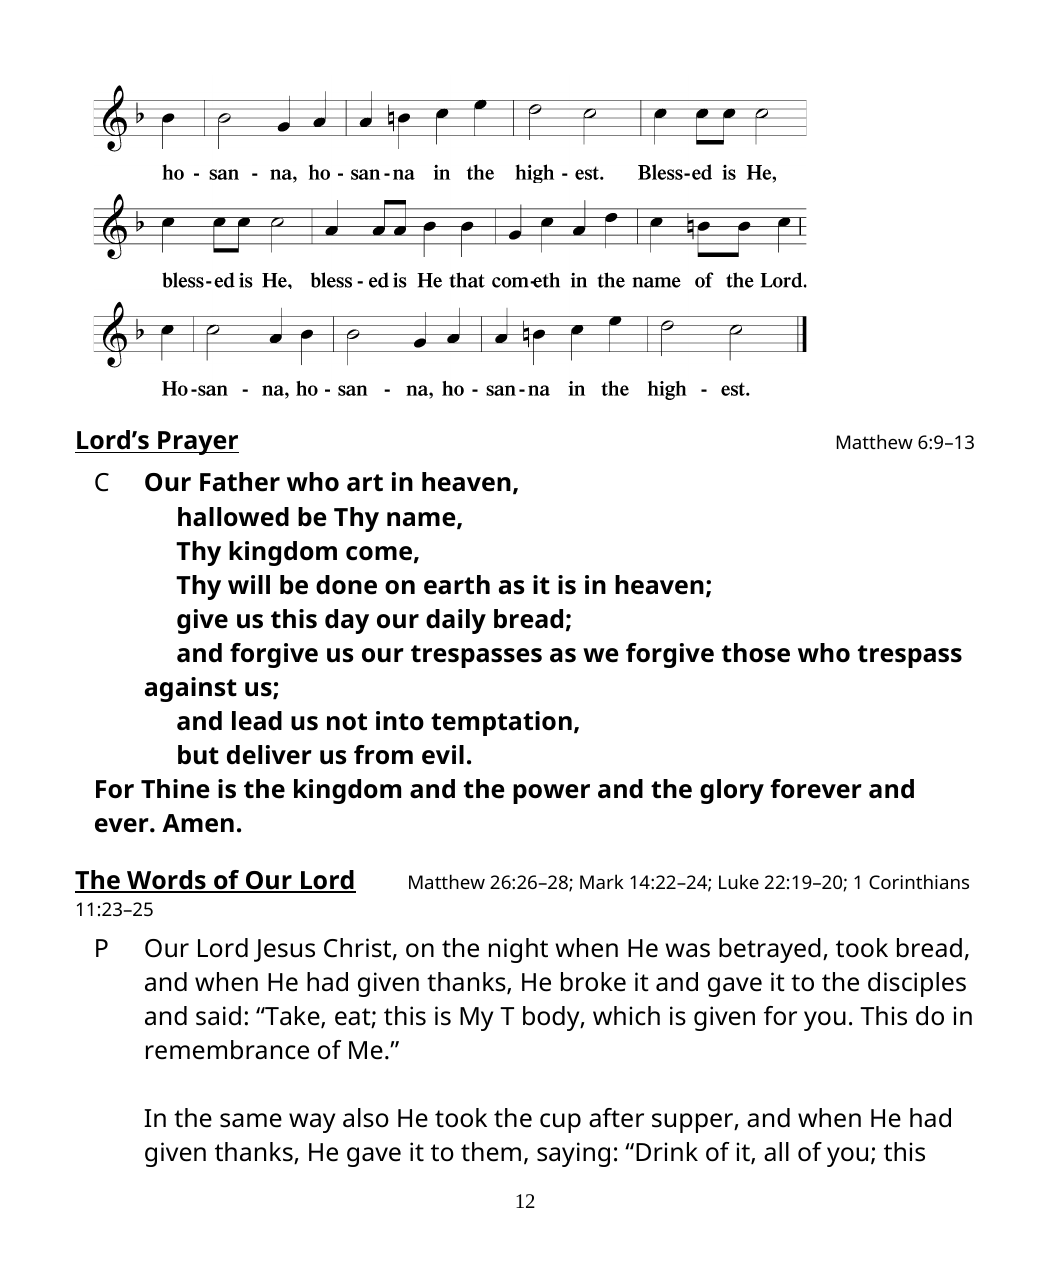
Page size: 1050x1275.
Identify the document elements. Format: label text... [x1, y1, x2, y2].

text and lead us not into temptation, [144, 703, 975, 738]
text and forgive us our trespasses as we forgive those who trespass against us; [144, 635, 975, 703]
text C Our Father who art in heaven, [94, 465, 975, 499]
text Thy will be done on earth as it is in heaven; [144, 567, 975, 601]
text Lord’s Prayer Matthew 6:9–13 [75, 423, 975, 457]
text give us this day our daily bread; [144, 601, 975, 635]
picture [93, 75, 807, 400]
text Thy kingdom come, [144, 533, 975, 567]
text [144, 1101, 975, 1169]
text For Thine is the kingdom and the power and the glory forever and ever. Amen. [94, 772, 975, 840]
text but deliver us from evil. [144, 738, 975, 772]
text The Words of Our Lord Matthew 26:26–28; Mark 14:22–24; Luke 22:19–20; 1 Corinthians 11:23–25 [75, 862, 975, 922]
text hallowed be Thy name, [144, 499, 975, 533]
text P Our Lord Jesus Christ, on the night when He was betrayed, took bread, and when He had given thanks, He broke it and gave it to the disciples and said: “Take, eat; this is My T body, which is given for you. This do in remembrance of Me.” [94, 930, 975, 1067]
